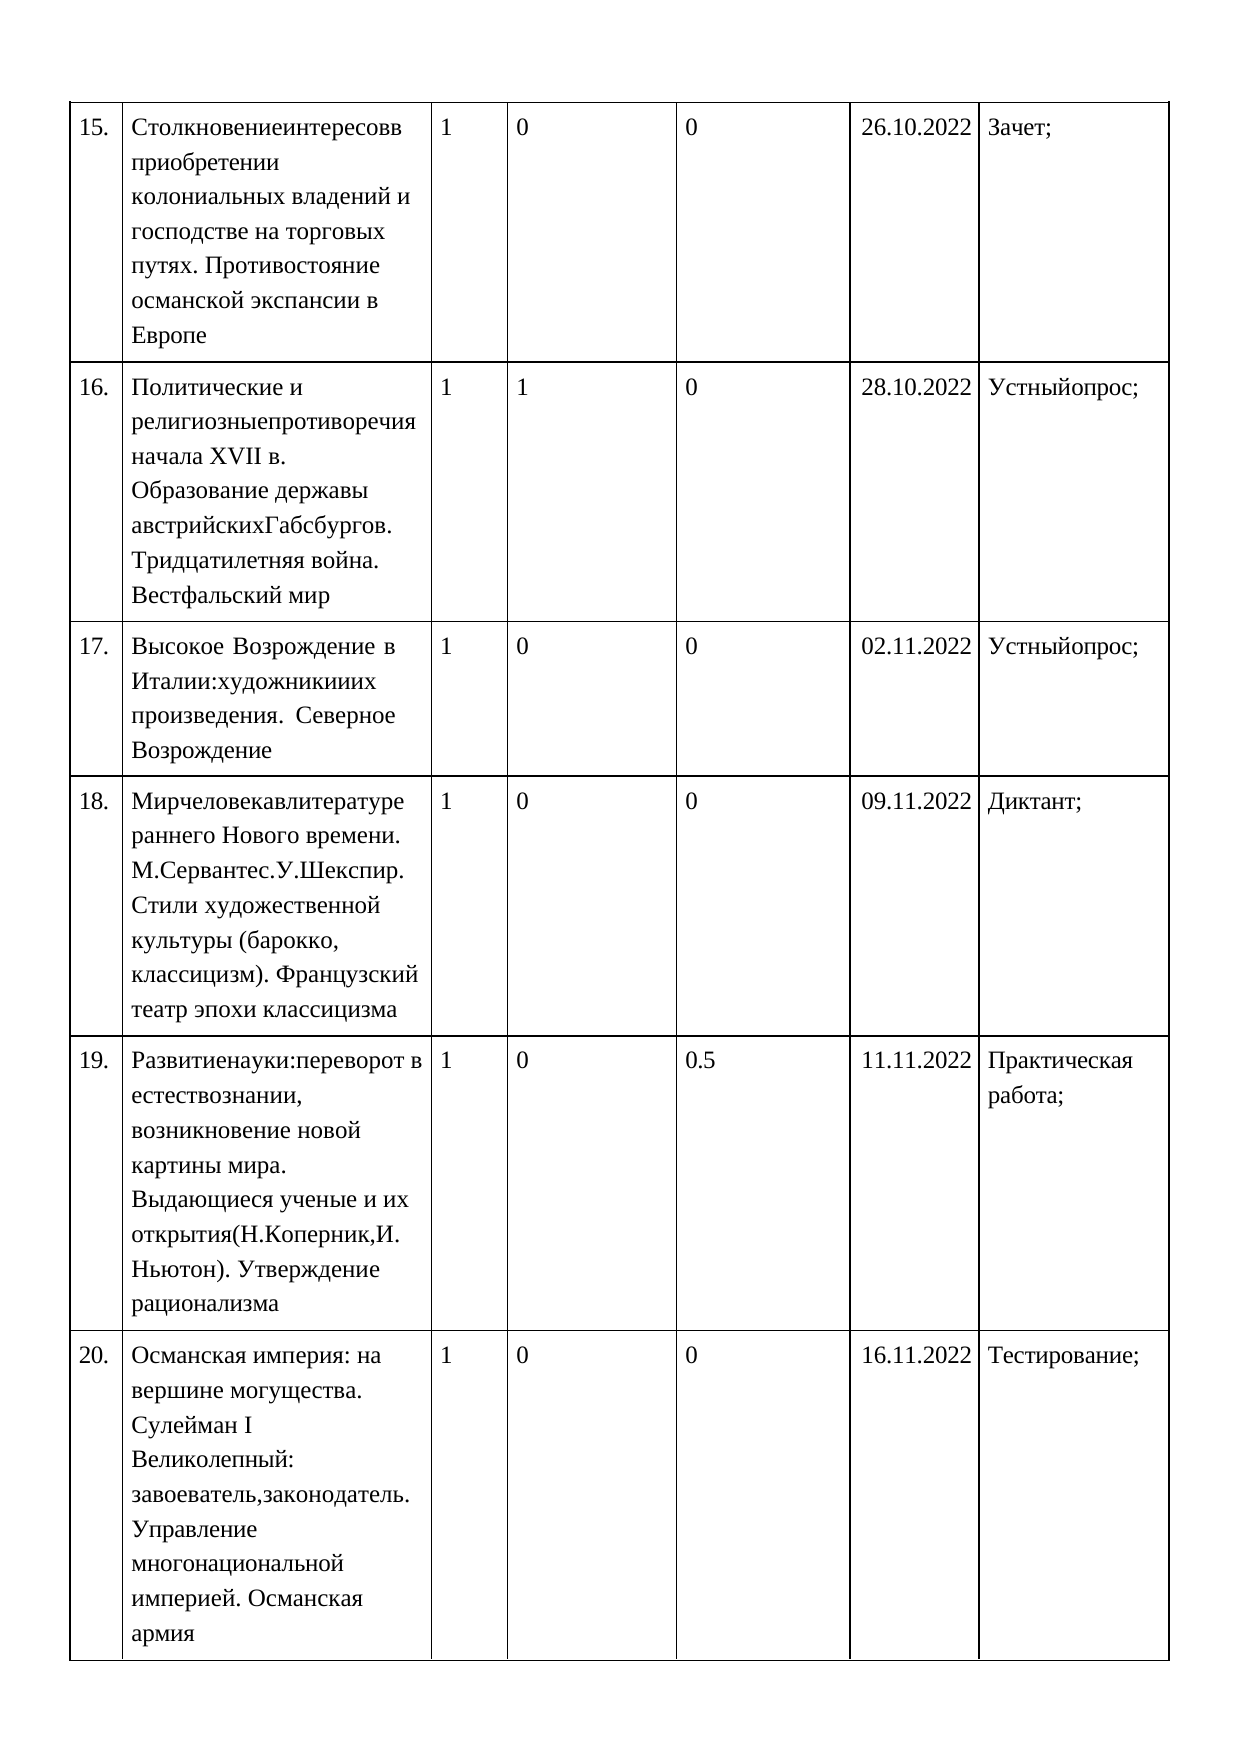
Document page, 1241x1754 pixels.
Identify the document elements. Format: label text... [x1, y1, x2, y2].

table_cell 1 [432, 363, 507, 621]
table_cell 1 [432, 1037, 507, 1330]
table_cell 0 [508, 1331, 676, 1659]
table_cell Политические и религиозныепротиворечия начала XVII в. Образование державы австрийскихГабсбургов. Тридцатилетняя война. Вестфальский мир [123, 363, 431, 621]
table_cell Устныйопрос; [980, 363, 1168, 621]
table_cell Мирчеловекавлитературе раннего Нового времени. М.Сервантес.У.Шекспир. Стили художественной культуры (барокко, классицизм). Французский театр эпохи классицизма [123, 777, 431, 1035]
table_cell Высокое Возрождение в Италии:художникииих произведения. Северное Возрождение [123, 622, 431, 775]
table_cell 19. [71, 1037, 122, 1330]
table_cell 11.11.2022 [851, 1037, 978, 1330]
table_cell 1 [508, 363, 676, 621]
table_cell 16. [71, 363, 122, 621]
table_cell Устныйопрос; [980, 622, 1168, 775]
table_header 0 [677, 103, 849, 361]
table_cell 1 [432, 622, 507, 775]
table_cell Практическая работа; [980, 1037, 1168, 1330]
table_cell Османская империя: на вершине могущества. Сулейман I Великолепный: завоеватель,законодатель. Управление многонациональной империей. Османская армия [123, 1331, 431, 1659]
table_cell 0 [677, 777, 849, 1035]
table_header 1 [432, 103, 507, 361]
table_cell 20. [71, 1331, 122, 1659]
table_cell 0 [508, 622, 676, 775]
table_cell Тестирование; [980, 1331, 1168, 1659]
table_cell 17. [71, 622, 122, 775]
table_header Зачет; [980, 103, 1168, 361]
table_cell 0.5 [677, 1037, 849, 1330]
table_header 26.10.2022 [851, 103, 978, 361]
table_cell Развитиенауки:переворот в естествознании, возникновение новой картины мира. Выдающиеся ученые и их открытия(Н.Коперник,И. Ньютон). Утверждение рационализма [123, 1037, 431, 1330]
table_cell 1 [432, 777, 507, 1035]
table_cell 1 [432, 1331, 507, 1659]
table_cell 0 [508, 777, 676, 1035]
table_cell 0 [677, 622, 849, 775]
table_cell 09.11.2022 [851, 777, 978, 1035]
table_header 15. [71, 103, 122, 361]
table_header Столкновениеинтересовв приобретении колониальных владений и господстве на торговых путях. Противостояние османской экспансии в Европе [123, 103, 431, 361]
table_cell 0 [508, 1037, 676, 1330]
table_cell 18. [71, 777, 122, 1035]
table_cell 02.11.2022 [851, 622, 978, 775]
table_cell 0 [677, 363, 849, 621]
table_header 0 [508, 103, 676, 361]
table_cell Диктант; [980, 777, 1168, 1035]
table_cell 28.10.2022 [851, 363, 978, 621]
table_cell 16.11.2022 [851, 1331, 978, 1659]
table_cell 0 [677, 1331, 849, 1659]
